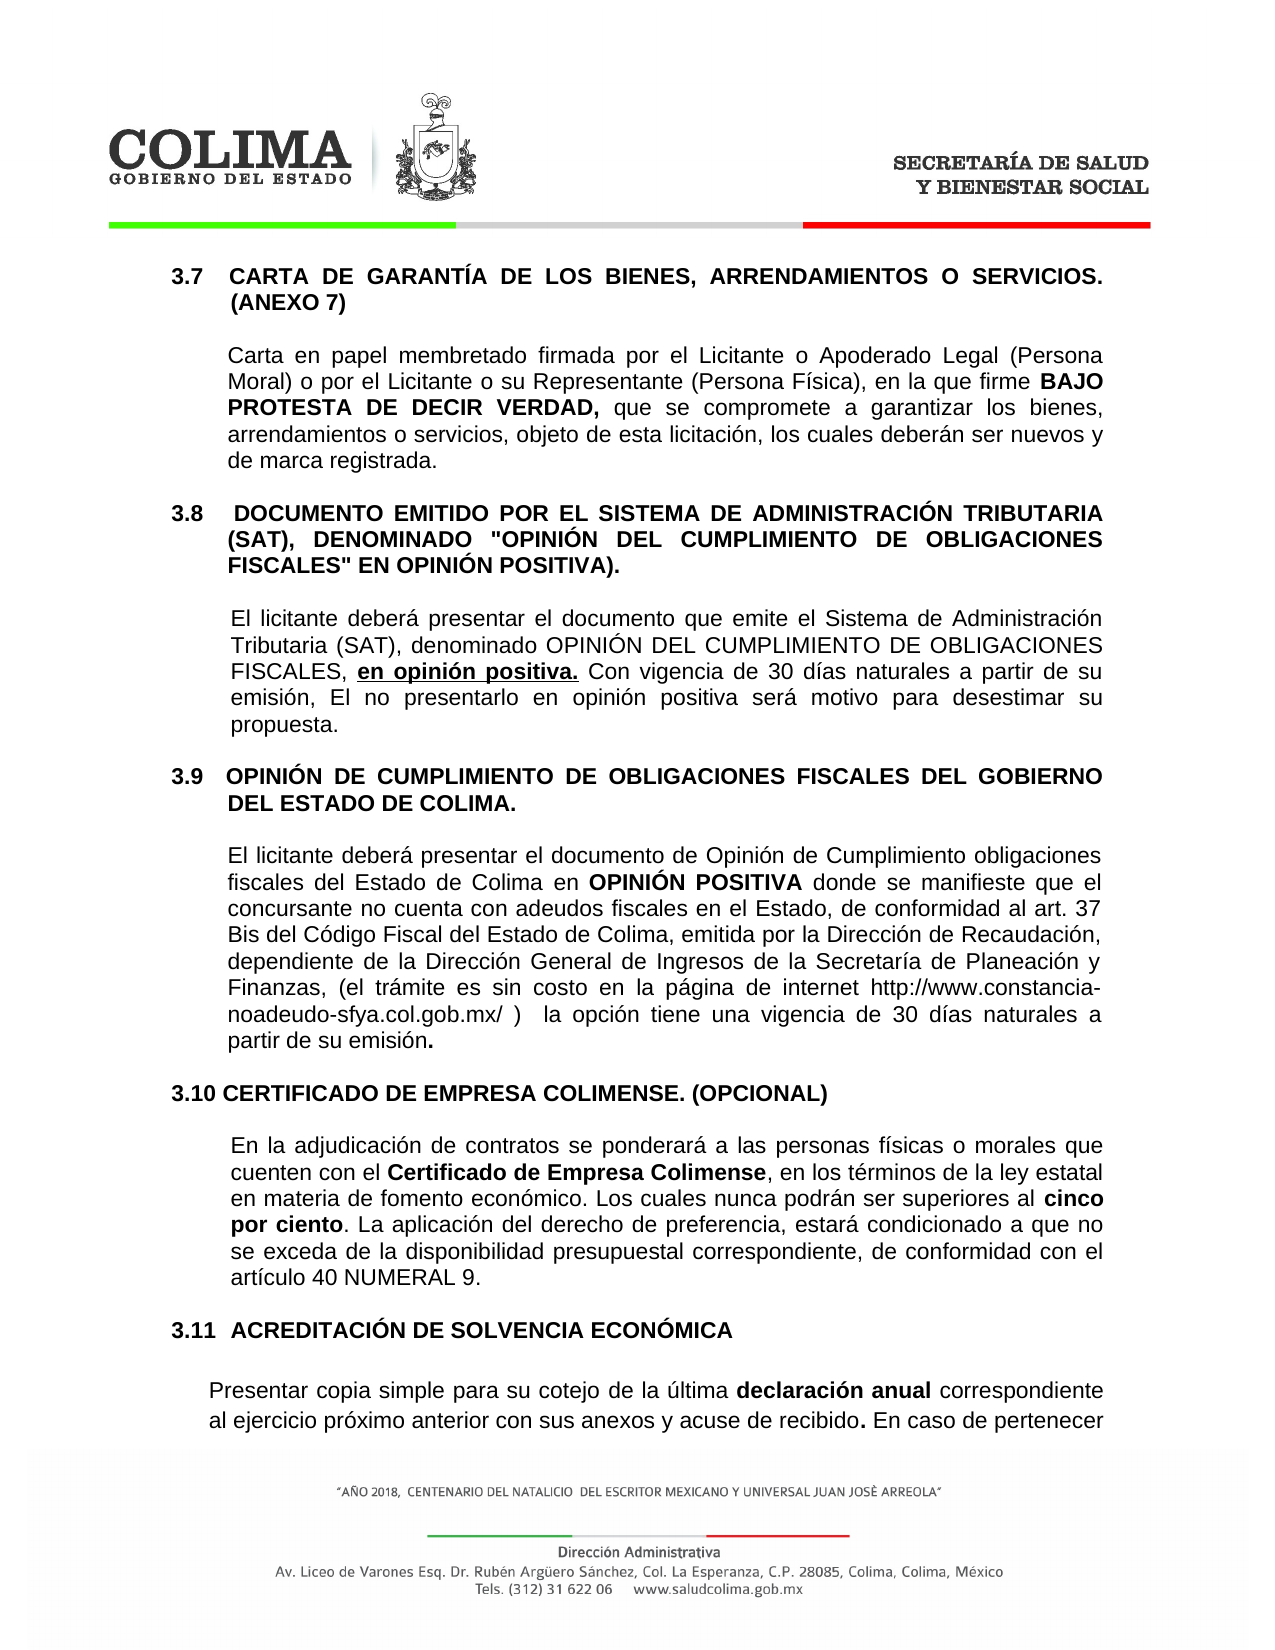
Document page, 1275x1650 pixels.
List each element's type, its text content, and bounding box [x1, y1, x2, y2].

text El licitante deberá presentar el documento de Opinión de Cumplimiento obligaciones fiscales del Estado de Colima en OPINIÓN POSITIVA donde se manifieste que el concursante no cuenta con adeudos fiscales en el Estado, de conformidad al art. 37 Bis del Código Fiscal del Estado de Colima, emitida por la Dirección de Recaudación, dependiente de la Dirección General de Ingresos de la Secretaría de Planeación y Finanzas, (el trámite es sin costo en la página de internet http://www.constancia-noadeudo-sfya.col.gob.mx/ ) la opción tiene una vigencia de 30 días naturales a partir de su emisión. [227, 842, 1102, 1053]
text 3.8 DOCUMENTO EMITIDO POR EL SISTEMA DE ADMINISTRACIÓN TRIBUTARIA (SAT), DENOMINADO "OPINIÓN DEL CUMPLIMIENTO DE OBLIGACIONES FISCALES" EN OPINIÓN POSITIVA). [171, 500, 1104, 579]
text El licitante deberá presentar el documento que emite el Sistema de Administración Tributaria (SAT), denominado OPINIÓN DEL CUMPLIMIENTO DE OBLIGACIONES FISCALES, en opinión positiva. Con vigencia de 30 días naturales a partir de su emisión, El no presentarlo en opinión positiva será motivo para desestimar su propuesta. [230, 605, 1104, 737]
text Carta en papel membretado firmada por el Licitante o Apoderado Legal (Persona Moral) o por el Licitante o su Representante (Persona Física), en la que firme BAJO PROTESTA DE DECIR VERDAD, que se compromete a garantizar los bienes, arrendamientos o servicios, objeto de esta licitación, los cuales deberán ser nuevos y de marca registrada. [227, 342, 1104, 473]
text 3.7 CARTA DE GARANTÍA DE LOS BIENES, ARRENDAMIENTOS O SERVICIOS. (ANEXO 7) [171, 263, 1104, 315]
picture [27, 1449, 1249, 1650]
text En la adjudicación de contratos se ponderará a las personas físicas o morales que cuenten con el Certificado de Empresa Colimense, en los términos de la ley estatal en materia de fomento económico. Los cuales nunca podrán ser superiores al cinco por ciento. La aplicación del derecho de preferencia, estará condicionado a que no se exceda de la disponibilidad presupuestal correspondiente, de conformidad con el artículo 40 NUMERAL 9. [230, 1132, 1104, 1290]
picture [0, 7, 1261, 238]
text 3.10 CERTIFICADO DE EMPRESA COLIMENSE. (OPCIONAL) [171, 1079, 1104, 1106]
list ACREDITACIÓN DE SOLVENCIA ECONÓMICA [171, 1317, 1104, 1343]
text 3.9 OPINIÓN DE CUMPLIMIENTO DE OBLIGACIONES FISCALES DEL GOBIERNO DEL ESTADO DE COLIMA. [171, 763, 1104, 816]
